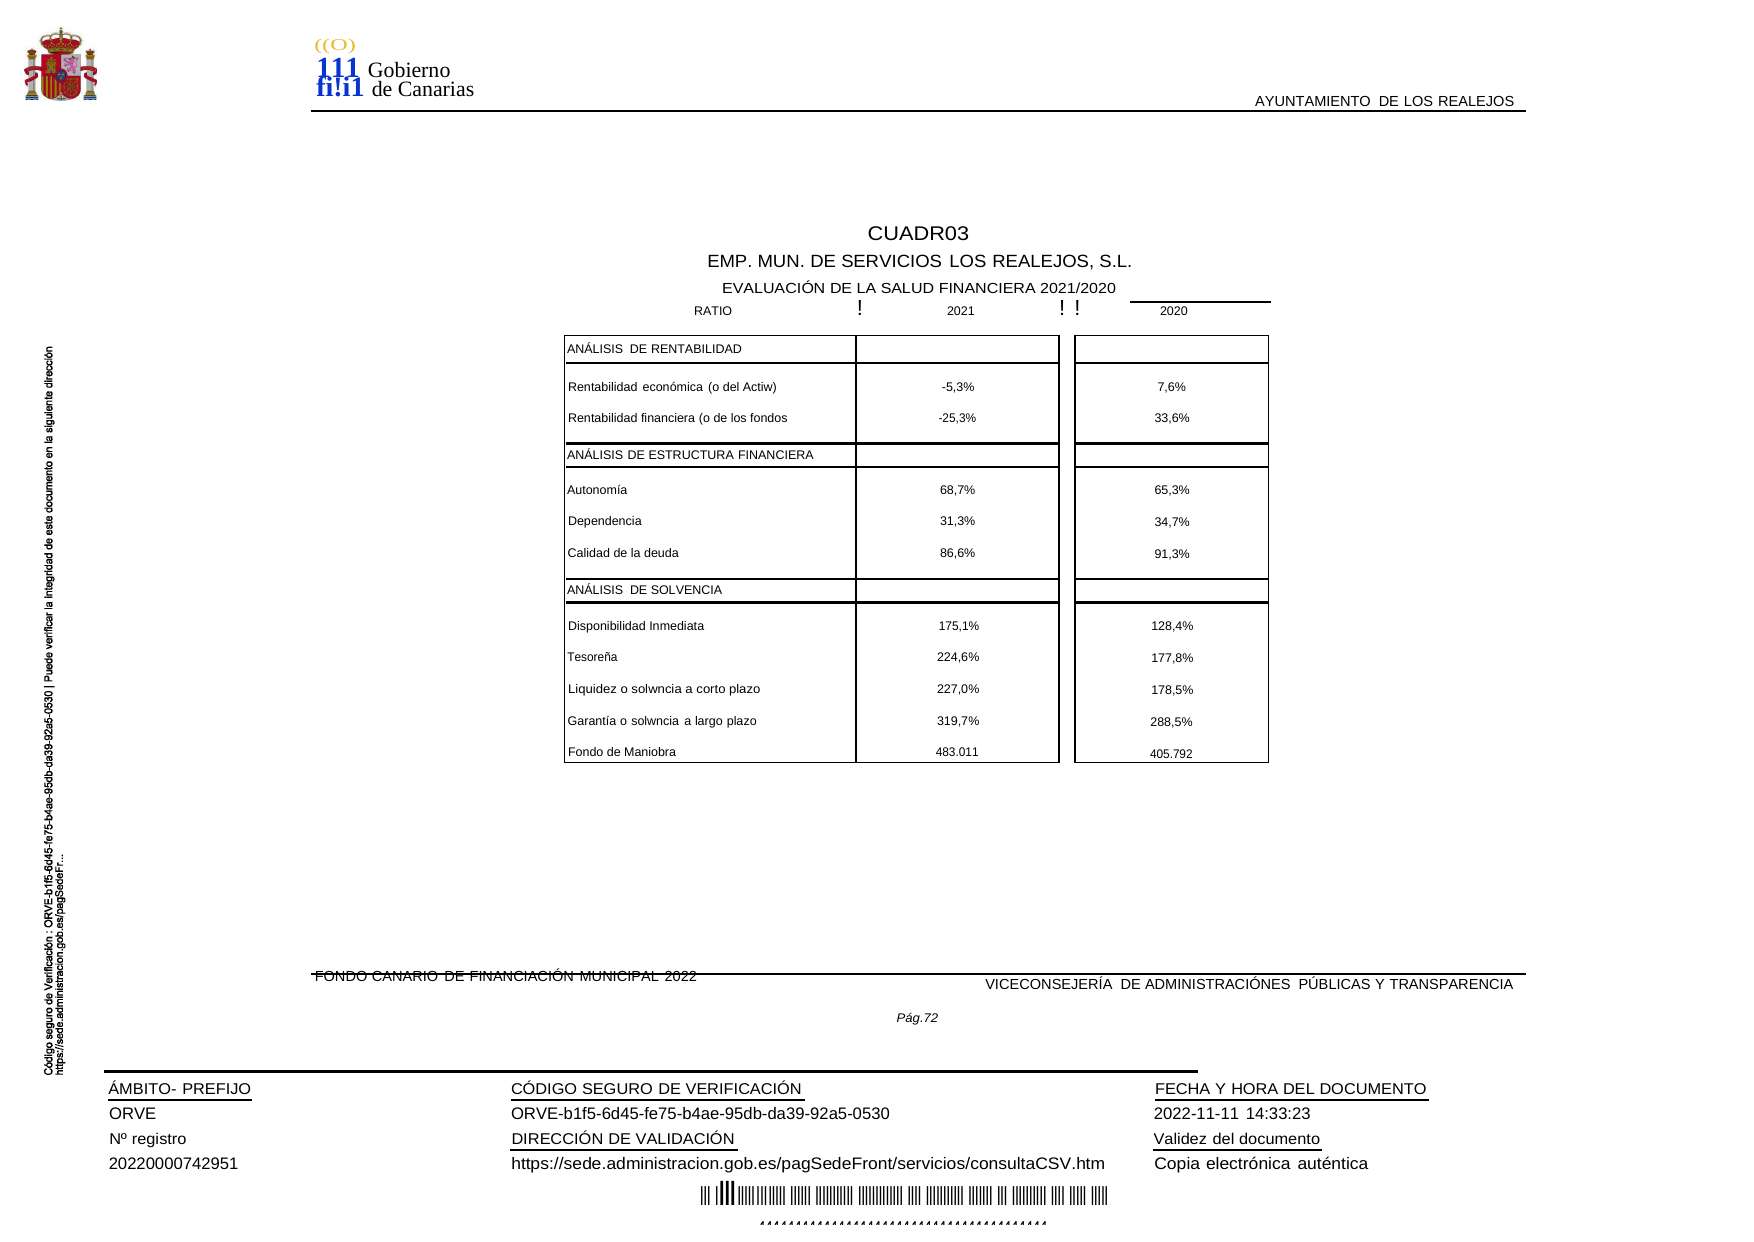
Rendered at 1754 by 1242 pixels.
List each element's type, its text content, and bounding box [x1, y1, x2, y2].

text FONDO CANARIO DE FINANCIACIÓN MUNICIPAL 2022 [314, 967, 700, 984]
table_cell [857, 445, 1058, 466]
text Pág.72 [896, 1011, 939, 1025]
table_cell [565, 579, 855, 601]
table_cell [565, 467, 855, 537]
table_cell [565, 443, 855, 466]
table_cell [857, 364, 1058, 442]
text EVALUACIÓN DE LA SALUD FINANCIERA 2021/2020 [298, 279, 1539, 296]
text EMP. MUN. DE SERVICIOS LOS REALEJOS, S.L. [299, 251, 1539, 271]
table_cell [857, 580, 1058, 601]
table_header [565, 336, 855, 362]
picture [24, 27, 97, 101]
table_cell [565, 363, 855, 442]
text RATIO ! 2021 ! ! 2020 [694, 296, 1539, 319]
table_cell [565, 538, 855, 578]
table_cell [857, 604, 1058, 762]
text VICECONSEJERÍA DE ADMINISTRACIÓNES PÚBLICAS Y TRANSPARENCIA [985, 976, 1539, 993]
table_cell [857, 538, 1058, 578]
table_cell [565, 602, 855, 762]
picture [42, 345, 66, 1075]
text CUADR03 [774, 222, 1062, 244]
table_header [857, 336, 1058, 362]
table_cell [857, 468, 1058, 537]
